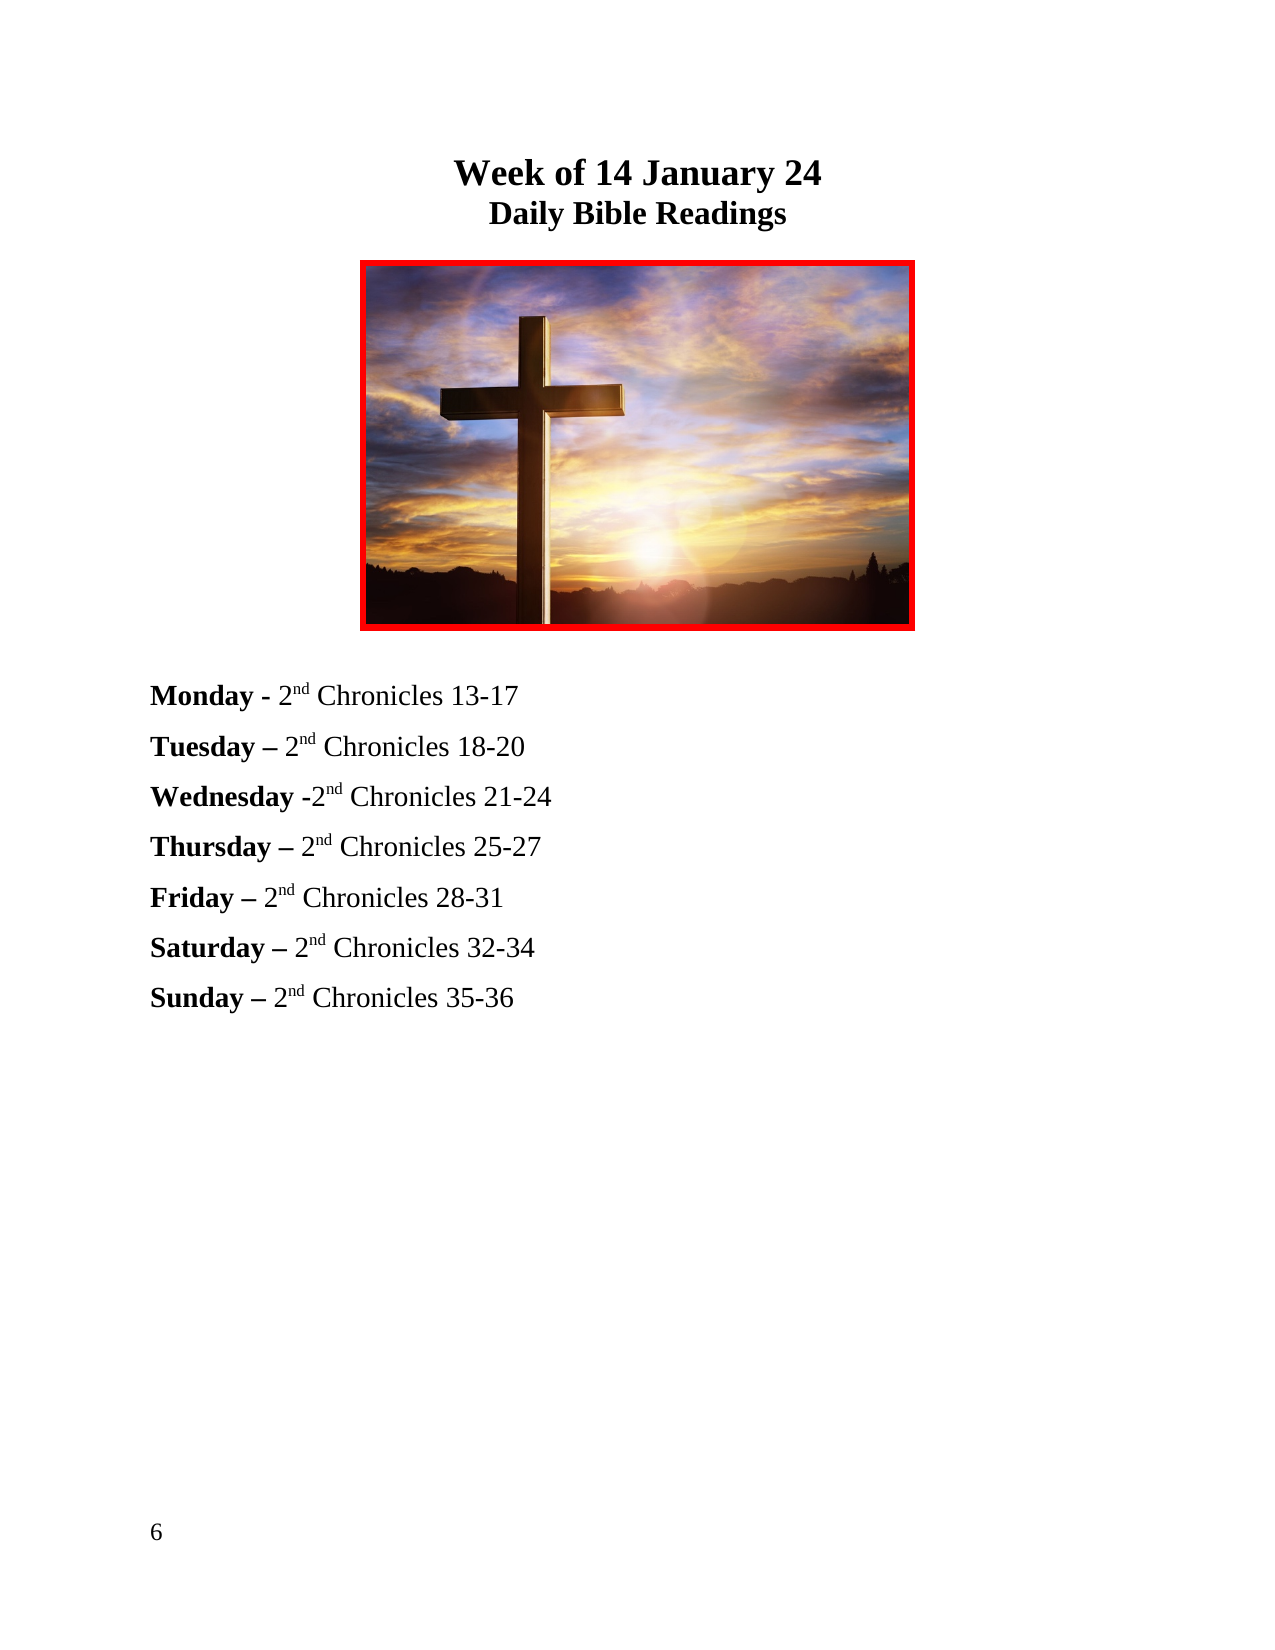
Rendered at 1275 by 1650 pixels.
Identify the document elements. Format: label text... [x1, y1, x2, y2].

text Monday - 2nd Chronicles 13-17 [150, 678, 1125, 712]
text Thursday – 2nd Chronicles 25-27 [150, 829, 1125, 863]
text Week of 14 January 24 [150, 150, 1125, 193]
picture [366, 266, 909, 624]
text Saturday – 2nd Chronicles 32-34 [150, 930, 1125, 963]
text Wednesday -2nd Chronicles 21-24 [150, 779, 1125, 813]
text Daily Bible Readings [150, 193, 1125, 231]
text Friday – 2nd Chronicles 28-31 [150, 880, 1125, 913]
text Sunday – 2nd Chronicles 35-36 [150, 980, 1125, 1014]
text Tuesday – 2nd Chronicles 18-20 [150, 729, 1125, 762]
